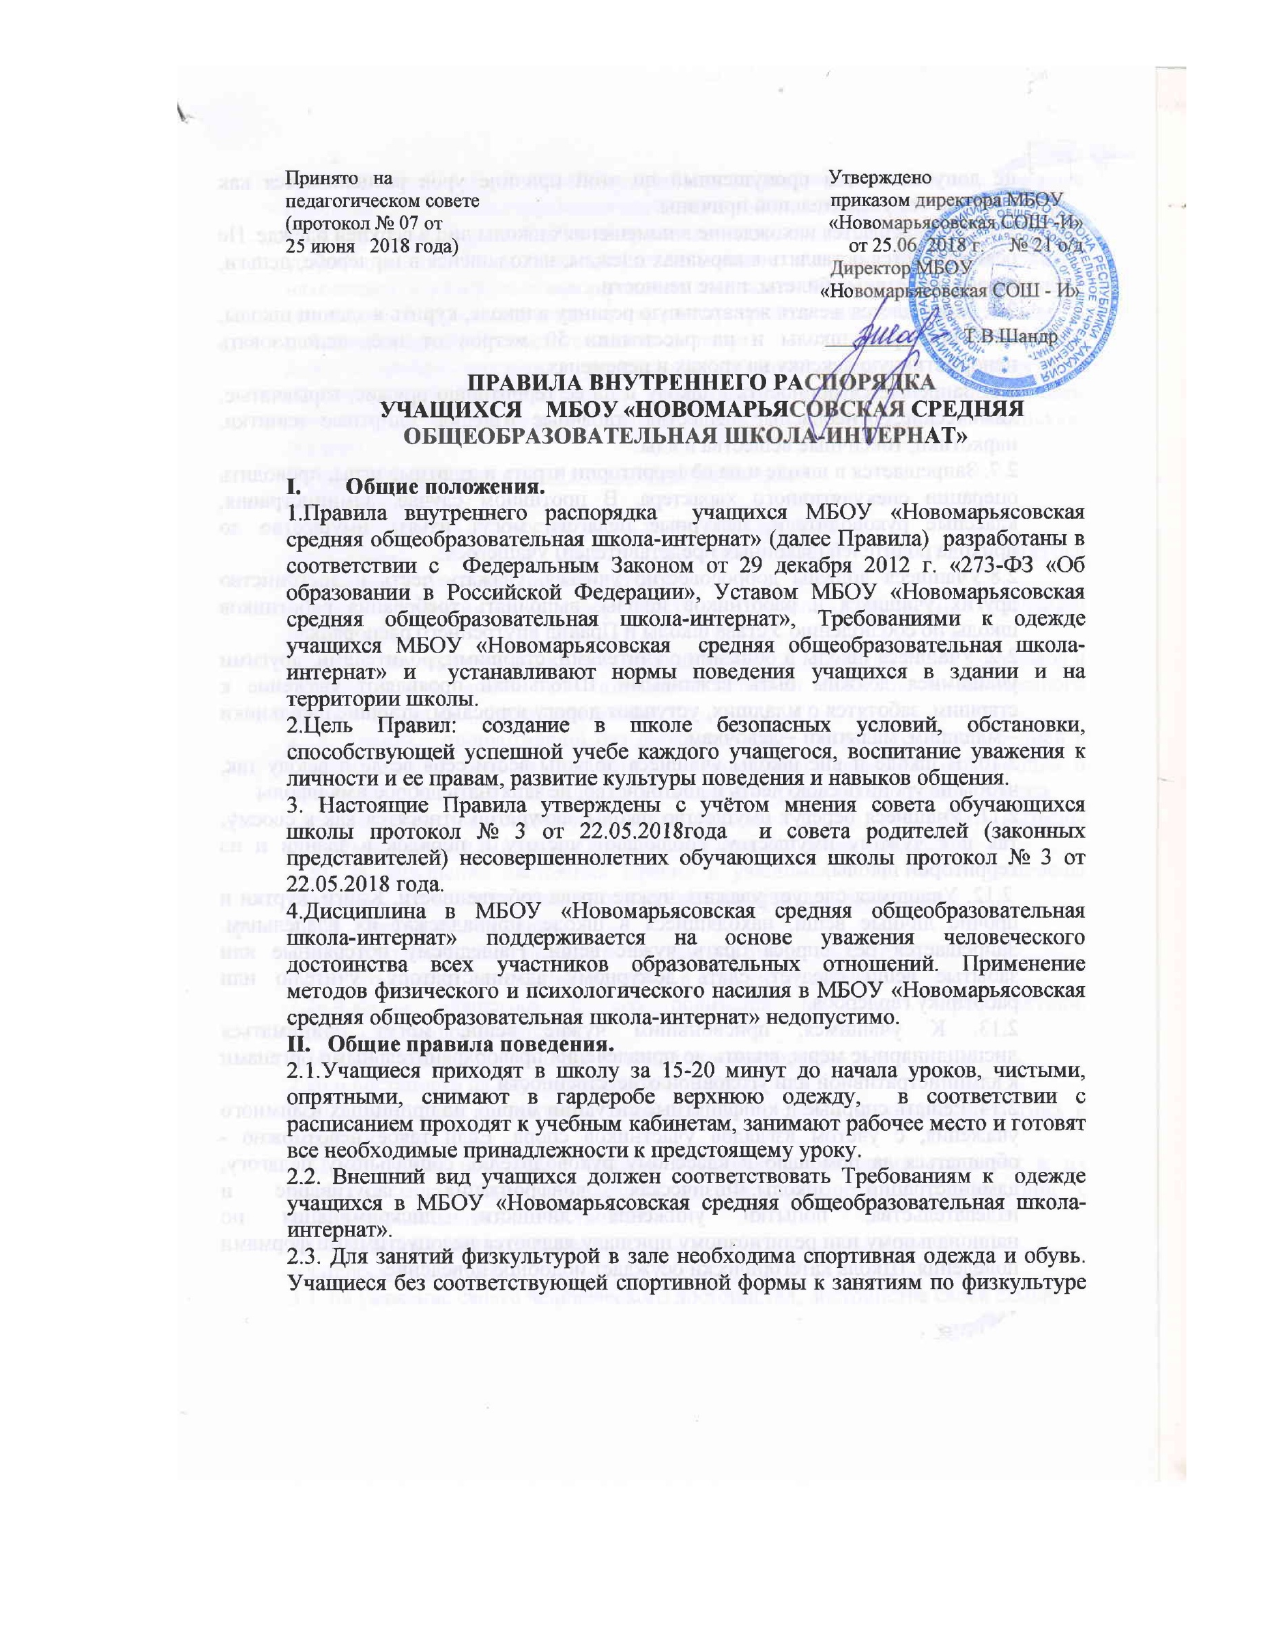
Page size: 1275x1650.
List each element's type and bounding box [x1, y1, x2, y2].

picture [177, 59, 1187, 1488]
